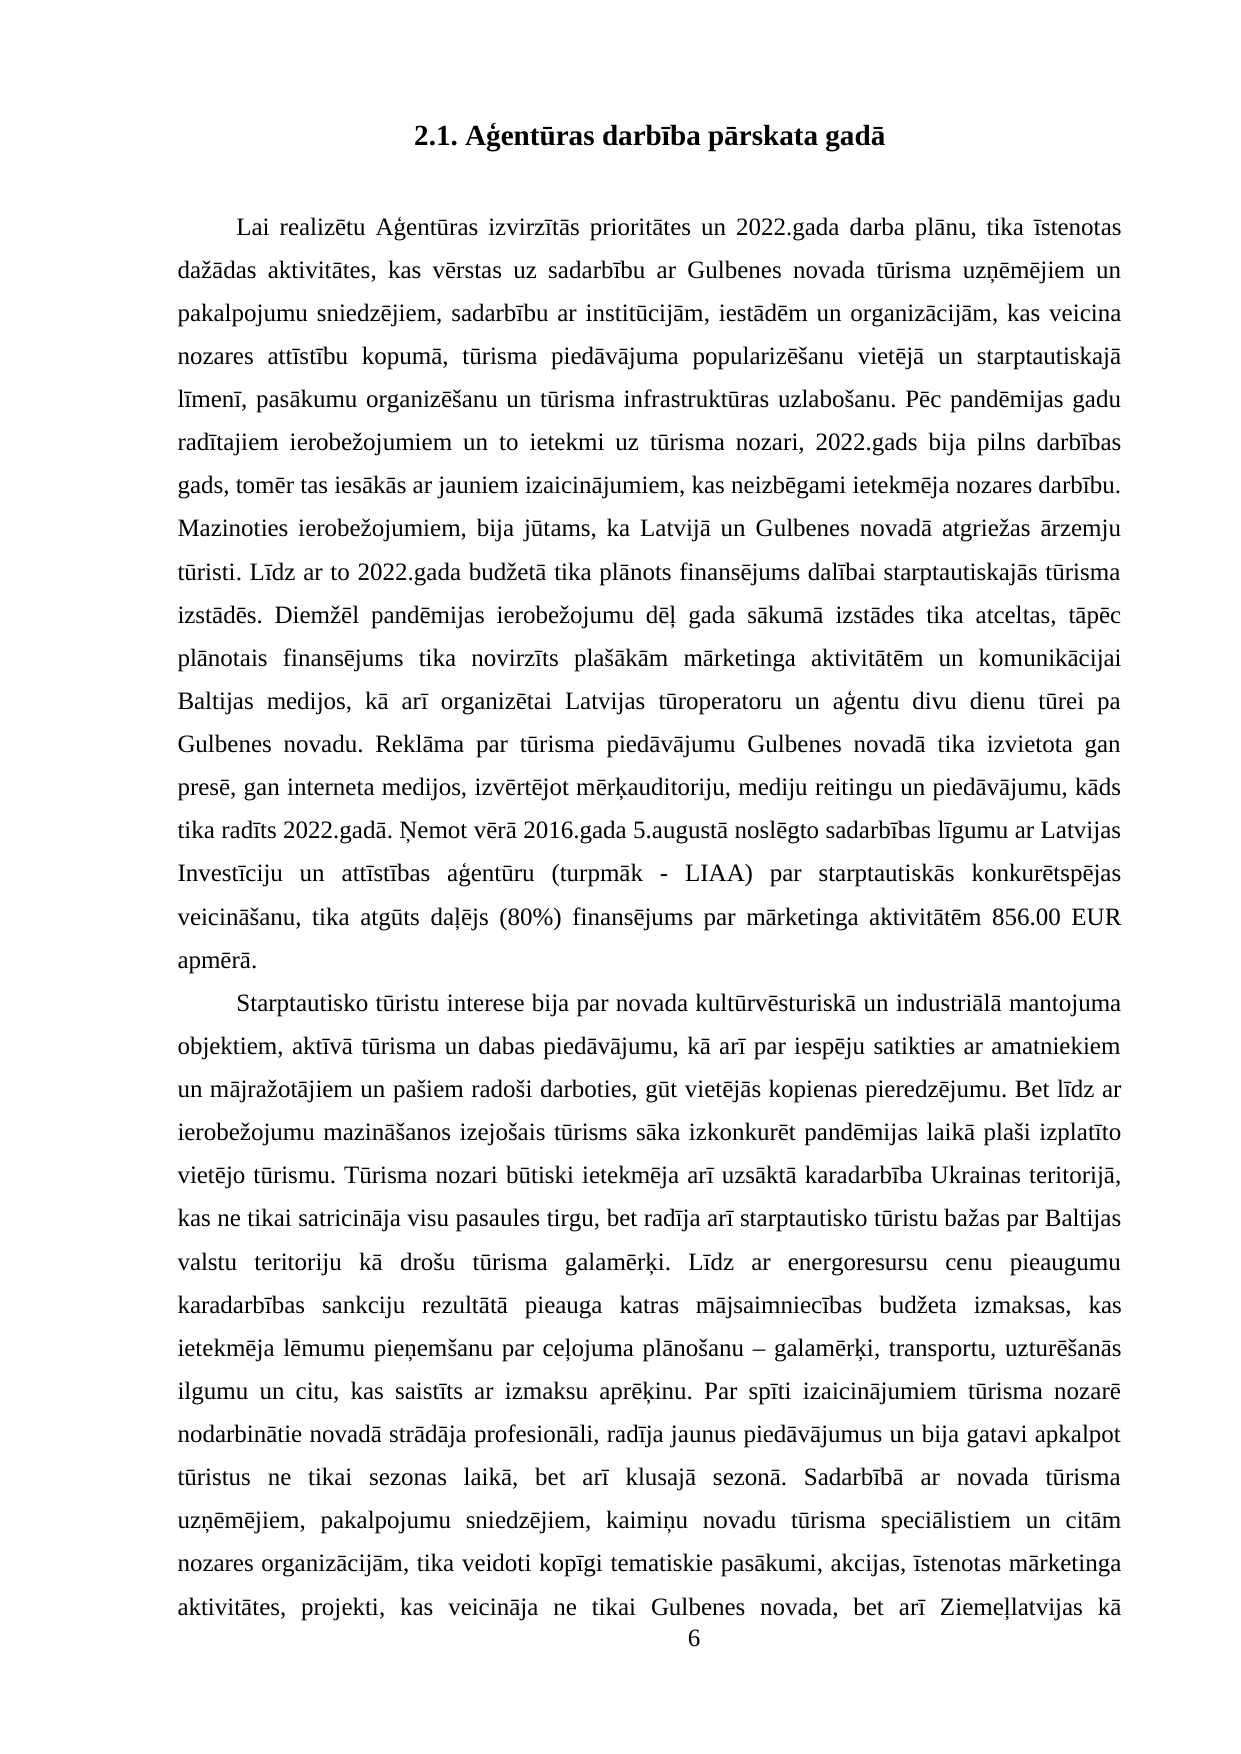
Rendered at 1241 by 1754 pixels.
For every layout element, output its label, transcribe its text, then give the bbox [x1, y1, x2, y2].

text Lai realizētu Aģentūras izvirzītās prioritātes un 2022.gada darba plānu, tika īstenotas dažādas aktivitātes, kas vērstas uz sadarbību ar Gulbenes novada tūrisma uzņēmējiem un pakalpojumu sniedzējiem, sadarbību ar institūcijām, iestādēm un organizācijām, kas veicina nozares attīstību kopumā, tūrisma piedāvājuma popularizēšanu vietējā un starptautiskajā līmenī, pasākumu organizēšanu un tūrisma infrastruktūras uzlabošanu. Pēc pandēmijas gadu radītajiem ierobežojumiem un to ietekmi uz tūrisma nozari, 2022.gads bija pilns darbības gads, tomēr tas iesākās ar jauniem izaicinājumiem, kas neizbēgami ietekmēja nozares darbību. Mazinoties ierobežojumiem, bija jūtams, ka Latvijā un Gulbenes novadā atgriežas ārzemju tūristi. Līdz ar to 2022.gada budžetā tika plānots finansējums dalībai starptautiskajās tūrisma izstādēs. Diemžēl pandēmijas ierobežojumu dēļ gada sākumā izstādes tika atceltas, tāpēc plānotais finansējums tika novirzīts plašākām mārketinga aktivitātēm un komunikācijai Baltijas medijos, kā arī organizētai Latvijas tūroperatoru un aģentu divu dienu tūrei pa Gulbenes novadu. Reklāma par tūrisma piedāvājumu Gulbenes novadā tika izvietota gan presē, gan interneta medijos, izvērtējot mērķauditoriju, mediju reitingu un piedāvājumu, kāds tika radīts 2022.gadā. Ņemot vērā 2016.gada 5.augustā noslēgto sadarbības līgumu ar Latvijas Investīciju un attīstības aģentūru (turpmāk - LIAA) par starptautiskās konkurētspējas veicināšanu, tika atgūts daļējs (80%) finansējums par mārketinga aktivitātēm 856.00 EUR apmērā. [177, 212, 1122, 973]
subtitle 2.1. Aģentūras darbība pārskata gadā [177, 118, 1122, 152]
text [177, 988, 1122, 1620]
